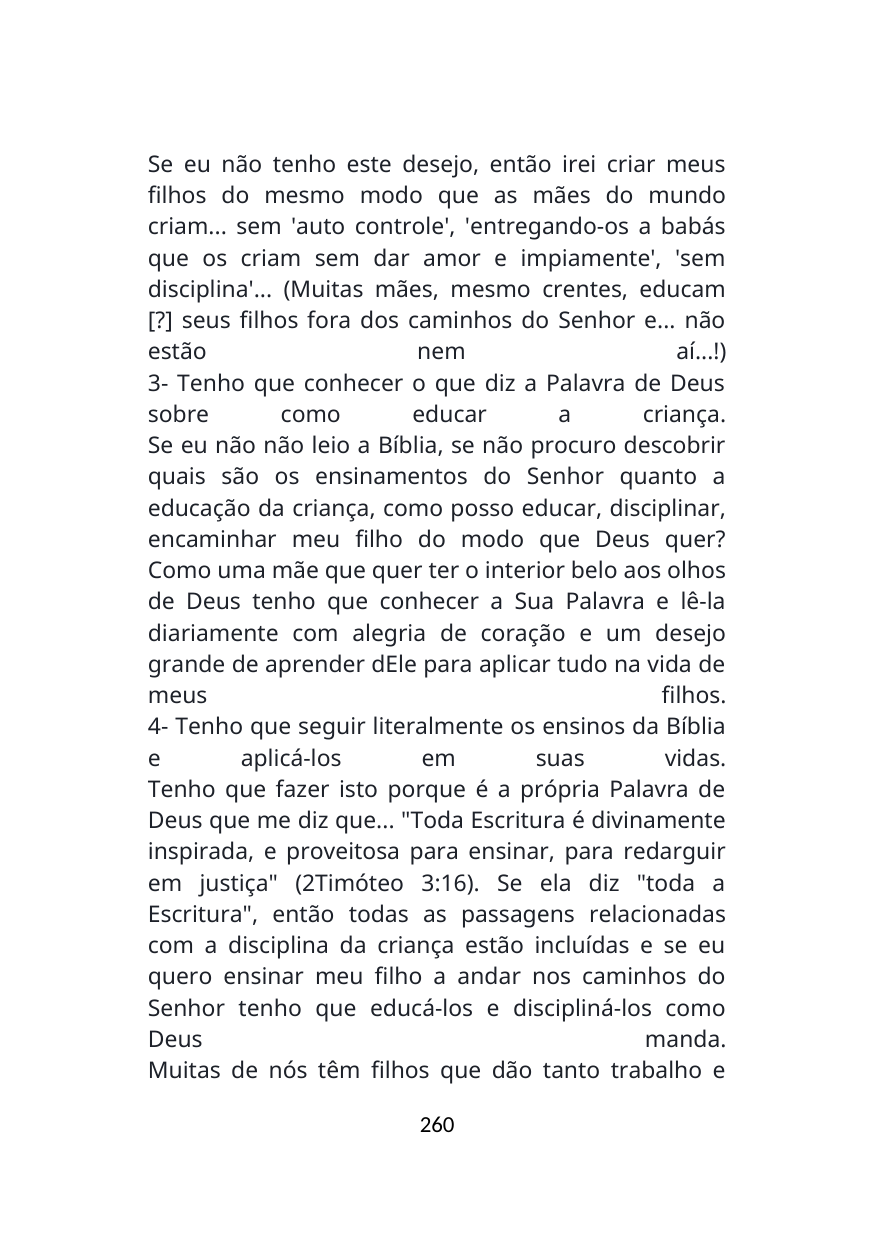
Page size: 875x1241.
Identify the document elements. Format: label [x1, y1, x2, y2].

text [148, 148, 726, 1085]
